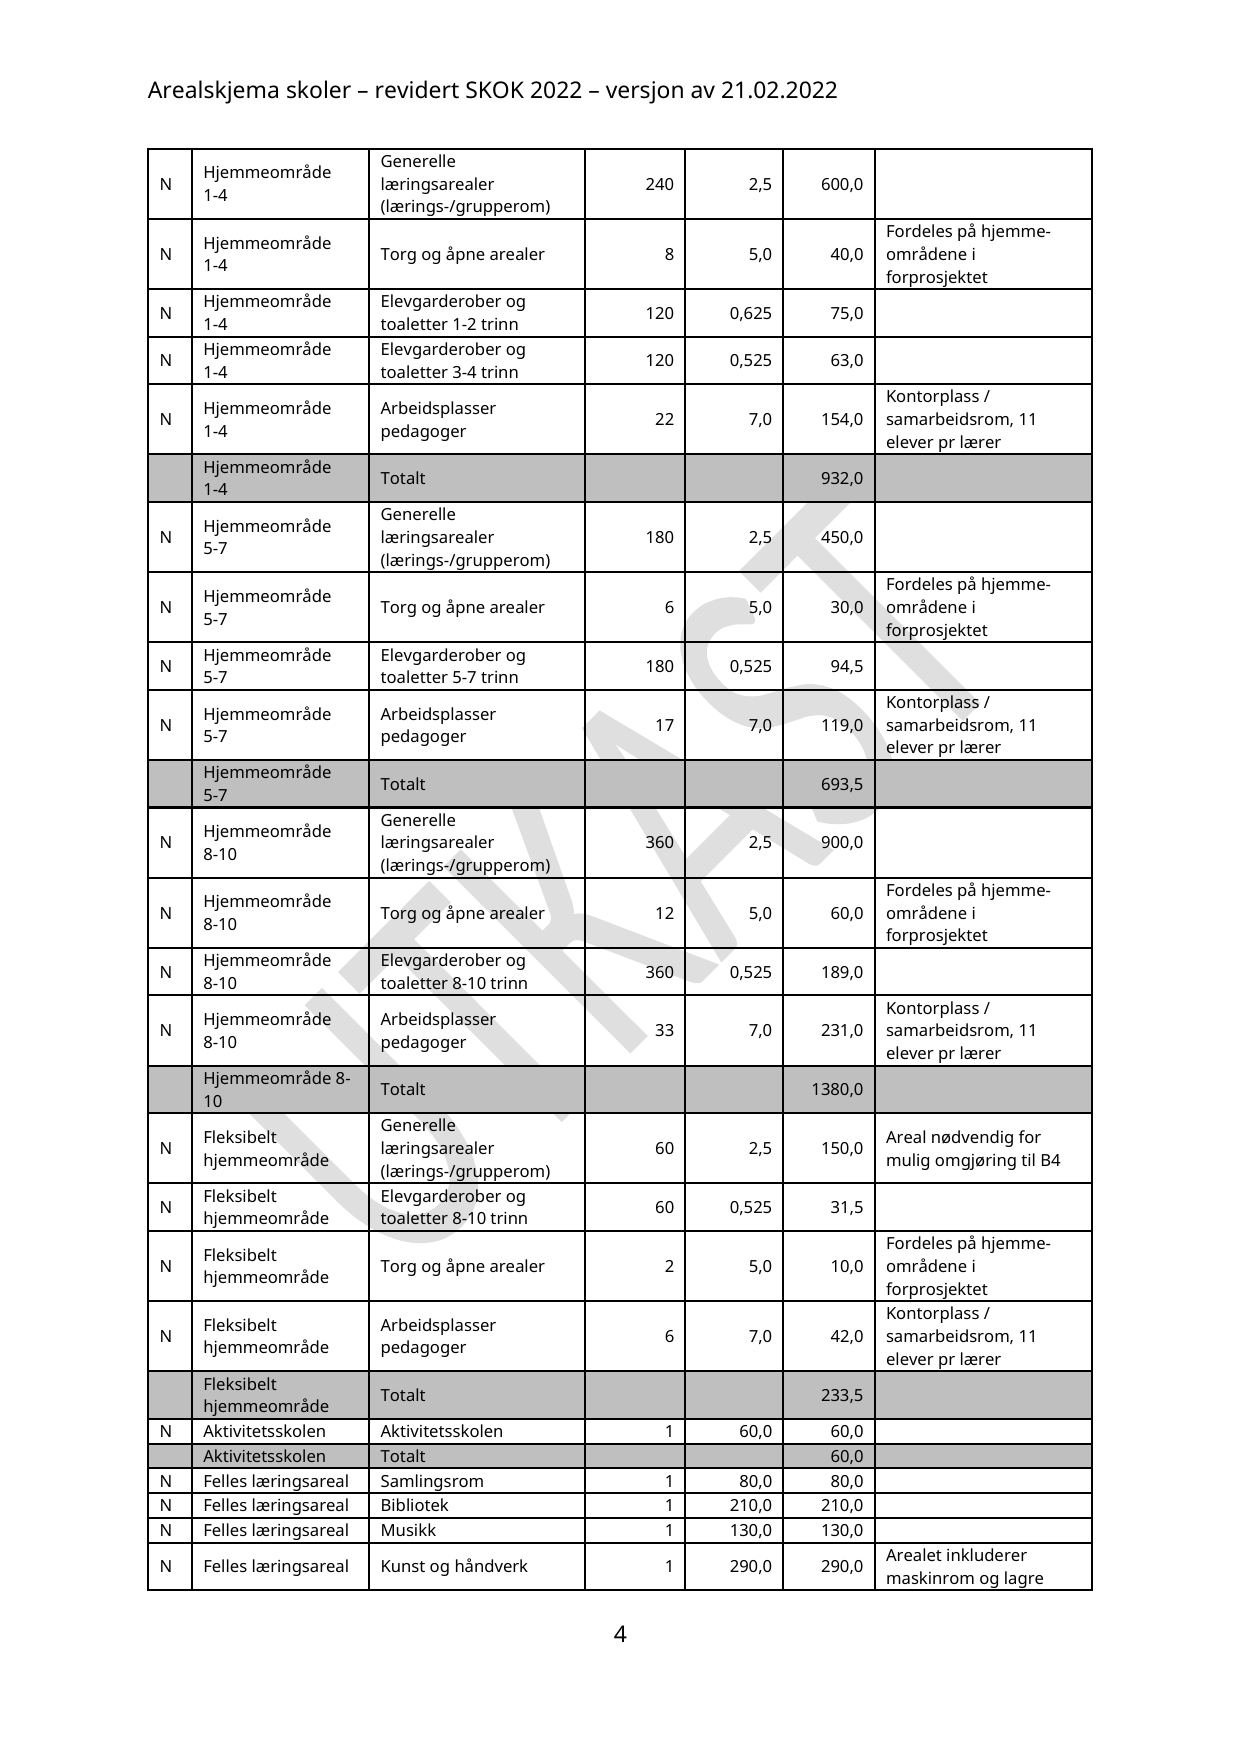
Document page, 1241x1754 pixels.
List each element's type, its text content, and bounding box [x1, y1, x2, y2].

table_cell Hjemmeområde 1-4 [193, 385, 368, 453]
table_cell 8 [586, 220, 684, 288]
table_cell 210,0 [686, 1494, 782, 1517]
table_cell [876, 1420, 1091, 1442]
table_cell Musikk [370, 1519, 584, 1542]
table_cell Generelle læringsarealer (lærings-/grupperom) [370, 503, 584, 571]
table_cell Kontorplass / samarbeidsrom, 11 elever pr lærer [876, 1302, 1091, 1370]
table_cell Totalt [370, 1445, 584, 1467]
table_cell [686, 1445, 782, 1467]
table_cell Hjemmeområde 8-10 [193, 1067, 368, 1112]
table_cell N [149, 290, 191, 336]
table_cell 2,5 [686, 150, 782, 218]
table_cell 6 [586, 1302, 684, 1370]
table_cell [876, 1494, 1091, 1517]
table_cell [876, 1445, 1091, 1467]
table_cell 1380,0 [784, 1067, 874, 1112]
table_cell 2,5 [686, 503, 782, 571]
table_cell 932,0 [784, 455, 874, 501]
table_cell Elevgarderober og toaletter 1-2 trinn [370, 290, 584, 336]
table_cell Hjemmeområde 5-7 [193, 691, 368, 759]
table_cell 130,0 [784, 1519, 874, 1542]
table_cell Arbeidsplasser pedagoger [370, 996, 584, 1064]
table_cell Totalt [370, 1372, 584, 1418]
table_cell Aktivitetsskolen [370, 1420, 584, 1442]
table_cell [586, 1445, 684, 1467]
table_cell [149, 455, 191, 501]
table_cell 80,0 [686, 1469, 782, 1492]
table_cell [149, 1372, 191, 1418]
table_cell 2,5 [686, 1114, 782, 1182]
table_cell Torg og åpne arealer [370, 879, 584, 947]
table_cell 7,0 [686, 996, 782, 1064]
table_cell 210,0 [784, 1494, 874, 1517]
table_cell [876, 1067, 1091, 1112]
table_cell Totalt [370, 1067, 584, 1112]
table_cell 1 [586, 1494, 684, 1517]
table_cell N [149, 220, 191, 288]
table_cell 60,0 [784, 1445, 874, 1467]
table_cell [686, 1372, 782, 1418]
table_cell Bibliotek [370, 1494, 584, 1517]
table_cell Hjemmeområde 5-7 [193, 573, 368, 641]
table_cell 2,5 [686, 809, 782, 877]
table_cell N [149, 503, 191, 571]
table_cell [876, 290, 1091, 336]
table_cell 30,0 [784, 573, 874, 641]
table_cell Fordeles på hjemme-områdene i forprosjektet [876, 879, 1091, 947]
table_cell Fleksibelt hjemmeområde [193, 1302, 368, 1370]
table_cell Hjemmeområde 5-7 [193, 761, 368, 806]
table_cell [586, 761, 684, 806]
table_cell 150,0 [784, 1114, 874, 1182]
table_cell Arealet inkluderer maskinrom og lagre [876, 1544, 1091, 1589]
table_cell [876, 643, 1091, 689]
table_cell 1 [586, 1420, 684, 1442]
table_cell Elevgarderober og toaletter 8-10 trinn [370, 949, 584, 994]
table_cell 22 [586, 385, 684, 453]
table_cell Hjemmeområde 1-4 [193, 455, 368, 501]
table_cell [876, 338, 1091, 383]
table_cell 120 [586, 338, 684, 383]
table_cell 7,0 [686, 691, 782, 759]
table_cell Elevgarderober og toaletter 5-7 trinn [370, 643, 584, 689]
table_cell 10,0 [784, 1232, 874, 1300]
table_cell Areal nødvendig for mulig omgjøring til B4 [876, 1114, 1091, 1182]
table_cell Kontorplass / samarbeidsrom, 11 elever pr lærer [876, 691, 1091, 759]
table_cell 5,0 [686, 220, 782, 288]
table_cell Samlingsrom [370, 1469, 584, 1492]
table_cell Felles læringsareal [193, 1494, 368, 1517]
table_cell [586, 1372, 684, 1418]
table_cell 1 [586, 1544, 684, 1589]
table_cell Arbeidsplasser pedagoger [370, 1302, 584, 1370]
table_cell 5,0 [686, 879, 782, 947]
table_cell [876, 1372, 1091, 1418]
table_cell Torg og åpne arealer [370, 1232, 584, 1300]
table_cell 33 [586, 996, 684, 1064]
table_cell Fleksibelt hjemmeområde [193, 1372, 368, 1418]
table_cell Totalt [370, 761, 584, 806]
table_cell Fordeles på hjemme-områdene i forprosjektet [876, 1232, 1091, 1300]
table_cell Felles læringsareal [193, 1469, 368, 1492]
table_cell N [149, 809, 191, 877]
table_cell Arbeidsplasser pedagoger [370, 385, 584, 453]
table_cell 290,0 [784, 1544, 874, 1589]
table_cell [149, 1067, 191, 1112]
table_cell Aktivitetsskolen [193, 1445, 368, 1467]
table_cell 17 [586, 691, 684, 759]
table_cell 180 [586, 643, 684, 689]
table_cell Elevgarderober og toaletter 3-4 trinn [370, 338, 584, 383]
table_cell N [149, 1302, 191, 1370]
table_cell 12 [586, 879, 684, 947]
table_cell N [149, 643, 191, 689]
table_cell [876, 761, 1091, 806]
table_cell 119,0 [784, 691, 874, 759]
table_cell Kontorplass / samarbeidsrom, 11 elever pr lærer [876, 996, 1091, 1064]
table_cell [876, 150, 1091, 218]
table_cell N [149, 691, 191, 759]
table_cell Fordeles på hjemme-områdene i forprosjektet [876, 573, 1091, 641]
table_cell 231,0 [784, 996, 874, 1064]
table_cell N [149, 1469, 191, 1492]
table_cell Fleksibelt hjemmeområde [193, 1114, 368, 1182]
table_cell [876, 809, 1091, 877]
table_cell 1 [586, 1519, 684, 1542]
table_cell 60,0 [686, 1420, 782, 1442]
table_cell N [149, 1114, 191, 1182]
table_cell 180 [586, 503, 684, 571]
table_cell Kontorplass / samarbeidsrom, 11 elever pr lærer [876, 385, 1091, 453]
table_cell 240 [586, 150, 684, 218]
table_cell Fleksibelt hjemmeområde [193, 1184, 368, 1230]
table_cell N [149, 1519, 191, 1542]
table_cell Aktivitetsskolen [193, 1420, 368, 1442]
table_cell 360 [586, 809, 684, 877]
table_cell [686, 455, 782, 501]
table_cell Hjemmeområde 5-7 [193, 643, 368, 689]
table_cell Torg og åpne arealer [370, 573, 584, 641]
table_cell N [149, 1494, 191, 1517]
table_cell N [149, 879, 191, 947]
table_cell N [149, 1544, 191, 1589]
table_cell N [149, 1420, 191, 1442]
table_cell 360 [586, 949, 684, 994]
table_cell 600,0 [784, 150, 874, 218]
table_cell Kunst og håndverk [370, 1544, 584, 1589]
table_cell Hjemmeområde 1-4 [193, 290, 368, 336]
table_cell [876, 455, 1091, 501]
table_cell Fleksibelt hjemmeområde [193, 1232, 368, 1300]
table_cell Arbeidsplasser pedagoger [370, 691, 584, 759]
table_cell N [149, 1232, 191, 1300]
table_cell Generelle læringsarealer (lærings-/grupperom) [370, 1114, 584, 1182]
table_cell 233,5 [784, 1372, 874, 1418]
table_cell 60 [586, 1184, 684, 1230]
table_cell 31,5 [784, 1184, 874, 1230]
table_cell [686, 761, 782, 806]
table_cell [876, 1519, 1091, 1542]
table_cell Generelle læringsarealer (lærings-/grupperom) [370, 150, 584, 218]
table_cell 120 [586, 290, 684, 336]
table_cell Hjemmeområde 8-10 [193, 949, 368, 994]
table_cell 7,0 [686, 385, 782, 453]
table_cell 0,525 [686, 338, 782, 383]
table_cell Generelle læringsarealer (lærings-/grupperom) [370, 809, 584, 877]
table_cell 75,0 [784, 290, 874, 336]
table_cell 0,525 [686, 643, 782, 689]
table_cell 2 [586, 1232, 684, 1300]
table_cell N [149, 150, 191, 218]
table_cell Totalt [370, 455, 584, 501]
table_cell 60,0 [784, 879, 874, 947]
table_cell [686, 1067, 782, 1112]
table_cell Felles læringsareal [193, 1519, 368, 1542]
table_cell Hjemmeområde 1-4 [193, 150, 368, 218]
table_cell N [149, 1184, 191, 1230]
table_cell N [149, 385, 191, 453]
table_cell 0,625 [686, 290, 782, 336]
table_cell Fordeles på hjemme-områdene i forprosjektet [876, 220, 1091, 288]
table_cell 693,5 [784, 761, 874, 806]
table_cell N [149, 996, 191, 1064]
table_cell 5,0 [686, 573, 782, 641]
table_cell N [149, 573, 191, 641]
table_cell 60 [586, 1114, 684, 1182]
table_cell [586, 455, 684, 501]
table_cell Felles læringsareal [193, 1544, 368, 1589]
table_cell 5,0 [686, 1232, 782, 1300]
table_cell 1 [586, 1469, 684, 1492]
table_cell 7,0 [686, 1302, 782, 1370]
table_cell [876, 949, 1091, 994]
table_cell [876, 503, 1091, 571]
table_cell 42,0 [784, 1302, 874, 1370]
table_cell N [149, 338, 191, 383]
table_cell [149, 761, 191, 806]
table_cell [876, 1469, 1091, 1492]
table_cell 63,0 [784, 338, 874, 383]
table_cell 154,0 [784, 385, 874, 453]
table_cell [876, 1184, 1091, 1230]
table_cell Hjemmeområde 5-7 [193, 503, 368, 571]
table_cell 189,0 [784, 949, 874, 994]
table_cell 900,0 [784, 809, 874, 877]
table_cell Hjemmeområde 1-4 [193, 338, 368, 383]
table_cell N [149, 949, 191, 994]
table_cell 130,0 [686, 1519, 782, 1542]
table_cell 0,525 [686, 1184, 782, 1230]
table_cell [586, 1067, 684, 1112]
table_cell Hjemmeområde 8-10 [193, 879, 368, 947]
table_cell 60,0 [784, 1420, 874, 1442]
table_cell Hjemmeområde 8-10 [193, 809, 368, 877]
table_cell Torg og åpne arealer [370, 220, 584, 288]
table_cell [149, 1445, 191, 1467]
table_cell 6 [586, 573, 684, 641]
table_cell 290,0 [686, 1544, 782, 1589]
table_cell Hjemmeområde 8-10 [193, 996, 368, 1064]
table_cell Elevgarderober og toaletter 8-10 trinn [370, 1184, 584, 1230]
table_cell 450,0 [784, 503, 874, 571]
table_cell 94,5 [784, 643, 874, 689]
table_cell Hjemmeområde 1-4 [193, 220, 368, 288]
table_cell 80,0 [784, 1469, 874, 1492]
table_cell 0,525 [686, 949, 782, 994]
table_cell 40,0 [784, 220, 874, 288]
